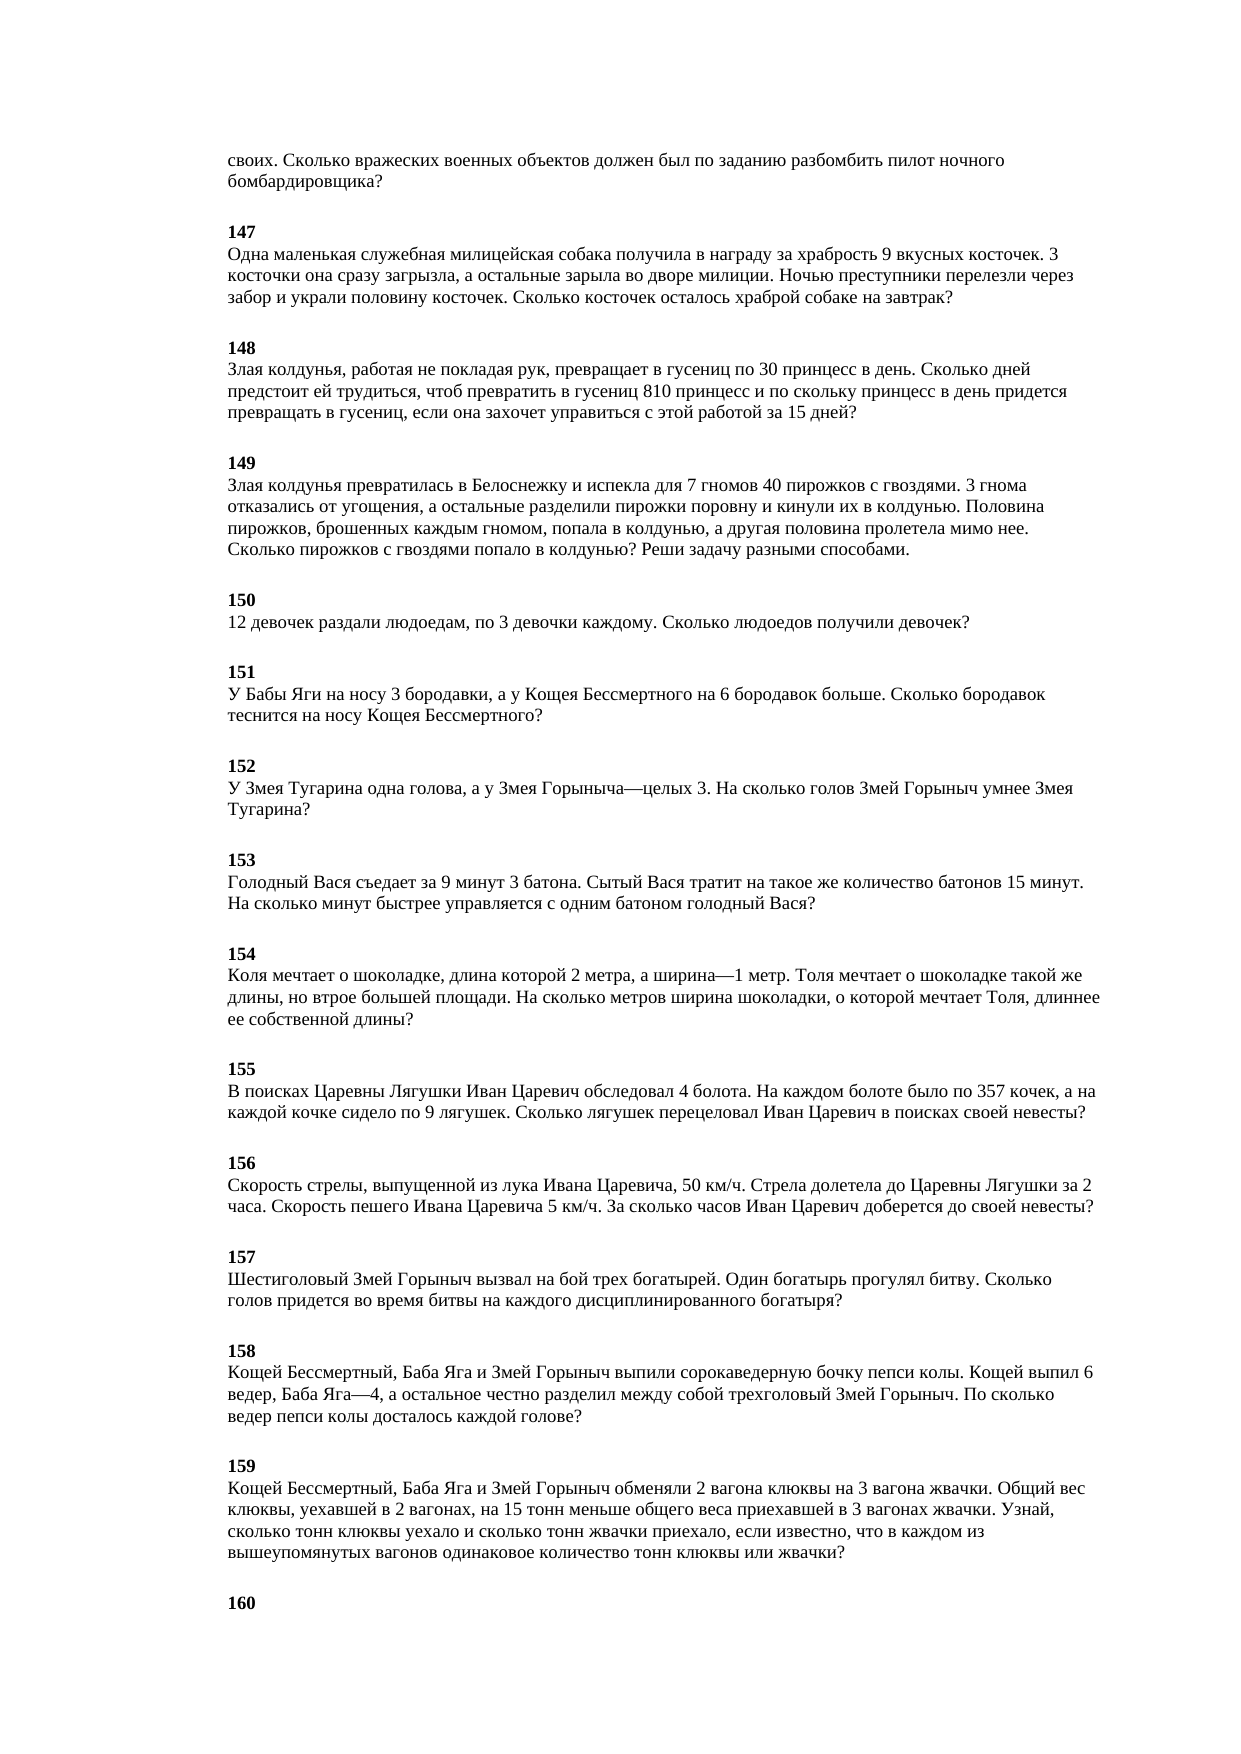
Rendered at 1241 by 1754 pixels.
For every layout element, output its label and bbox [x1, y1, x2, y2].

table_cell [177, 118, 1152, 1615]
